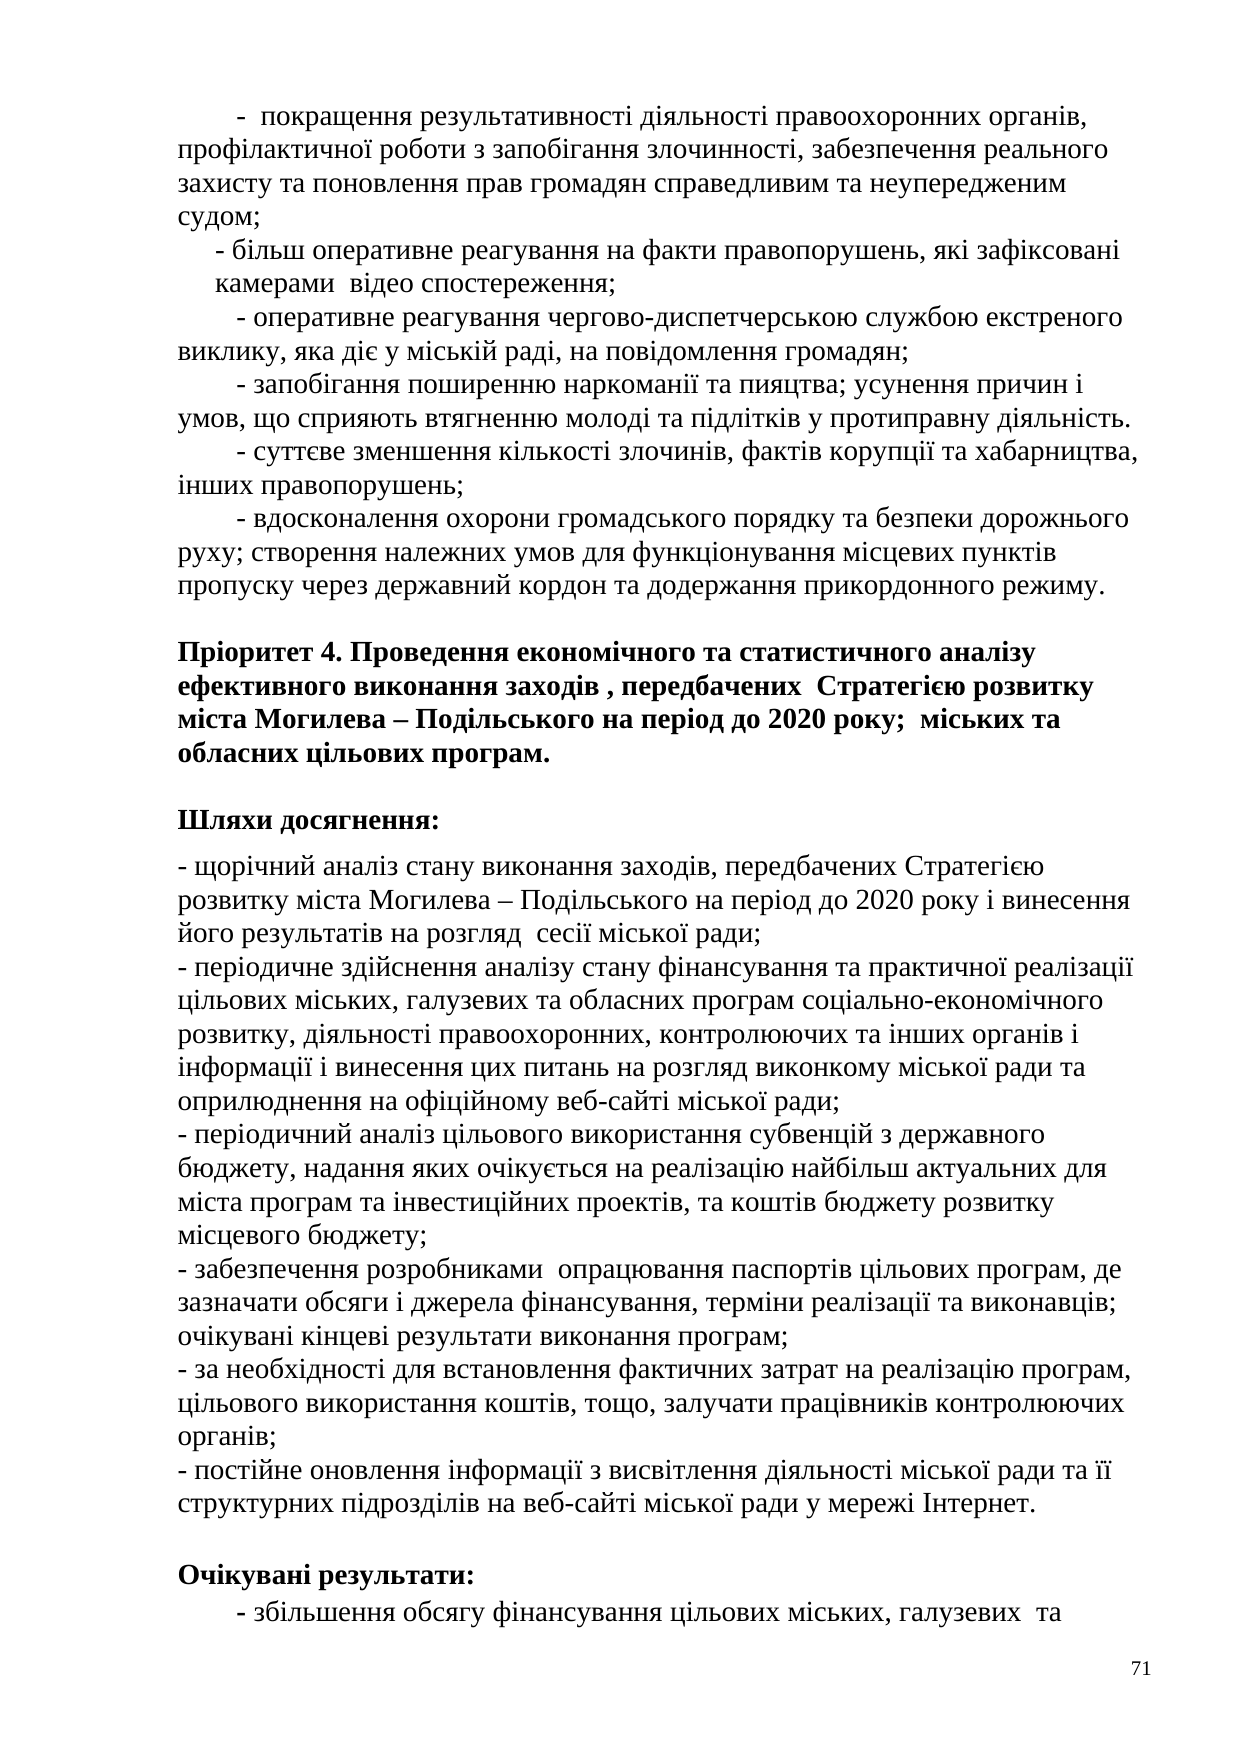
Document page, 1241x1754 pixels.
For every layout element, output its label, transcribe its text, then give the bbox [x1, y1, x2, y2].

text - запобігання поширенню наркоманії та пияцтва; усунення причин і умов, що сприяють втягненню молоді та підлітків у протиправну діяльність. [177, 366, 1152, 433]
text - постійне оновлення інформації з висвітлення діяльності міської ради та її структурних підрозділів на веб-сайті міської ради у мережі Інтернет. [177, 1452, 1152, 1519]
text Пріоритет 4. Проведення економічного та статистичного аналізу ефективного виконання заходів , передбачених Стратегією розвитку міста Могилева – Подільського на період до 2020 року; міських та обласних цільових програм. [177, 634, 1152, 769]
text - суттєве зменшення кількості злочинів, фактів корупції та хабарництва, інших правопорушень; [177, 433, 1152, 500]
text - більш оперативне реагування на факти правопорушень, які зафіксовані камерами відео спостереження; [215, 232, 1152, 299]
text - періодичний аналіз цільового використання субвенцій з державного бюджету, надання яких очікується на реалізацію найбільш актуальних для міста програм та інвестиційних проектів, та коштів бюджету розвитку місцевого бюджету; [177, 1117, 1152, 1251]
text - періодичне здійснення аналізу стану фінансування та практичної реалізації цільових міських, галузевих та обласних програм соціально-економічного розвитку, діяльності правоохоронних, контролюючих та інших органів і інформації і винесення цих питань на розгляд виконкому міської ради та оприлюднення на офіційному веб-сайті міської ради; [177, 949, 1152, 1117]
text - вдосконалення охорони громадського порядку та безпеки дорожнього руху; створення належних умов для функціонування місцевих пунктів пропуску через державний кордон та додержання прикордонного режиму. [177, 500, 1152, 601]
text Очікувані результати: [177, 1557, 1152, 1590]
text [177, 1594, 1152, 1628]
text - оперативне реагування чергово-диспетчерською службою екстреного виклику, яка діє у міській раді, на повідомлення громадян; [177, 299, 1152, 366]
text - покращення результативності діяльності правоохоронних органів, профілактичної роботи з запобігання злочинності, забезпечення реального захисту та поновлення прав громадян справедливим та неупередженим судом; [177, 98, 1152, 232]
text Шляхи досягнення: [177, 802, 1152, 836]
text - забезпечення розробниками опрацювання паспортів цільових програм, де зазначати обсяги і джерела фінансування, терміни реалізації та виконавців; очікувані кінцеві результати виконання програм; [177, 1251, 1152, 1351]
text - за необхідності для встановлення фактичних затрат на реалізацію програм, цільового використання коштів, тощо, залучати працівників контролюючих органів; [177, 1351, 1152, 1452]
text - щорічний аналіз стану виконання заходів, передбачених Стратегією розвитку міста Могилева – Подільського на період до 2020 року і винесення його результатів на розгляд сесії міської ради; [177, 848, 1152, 949]
